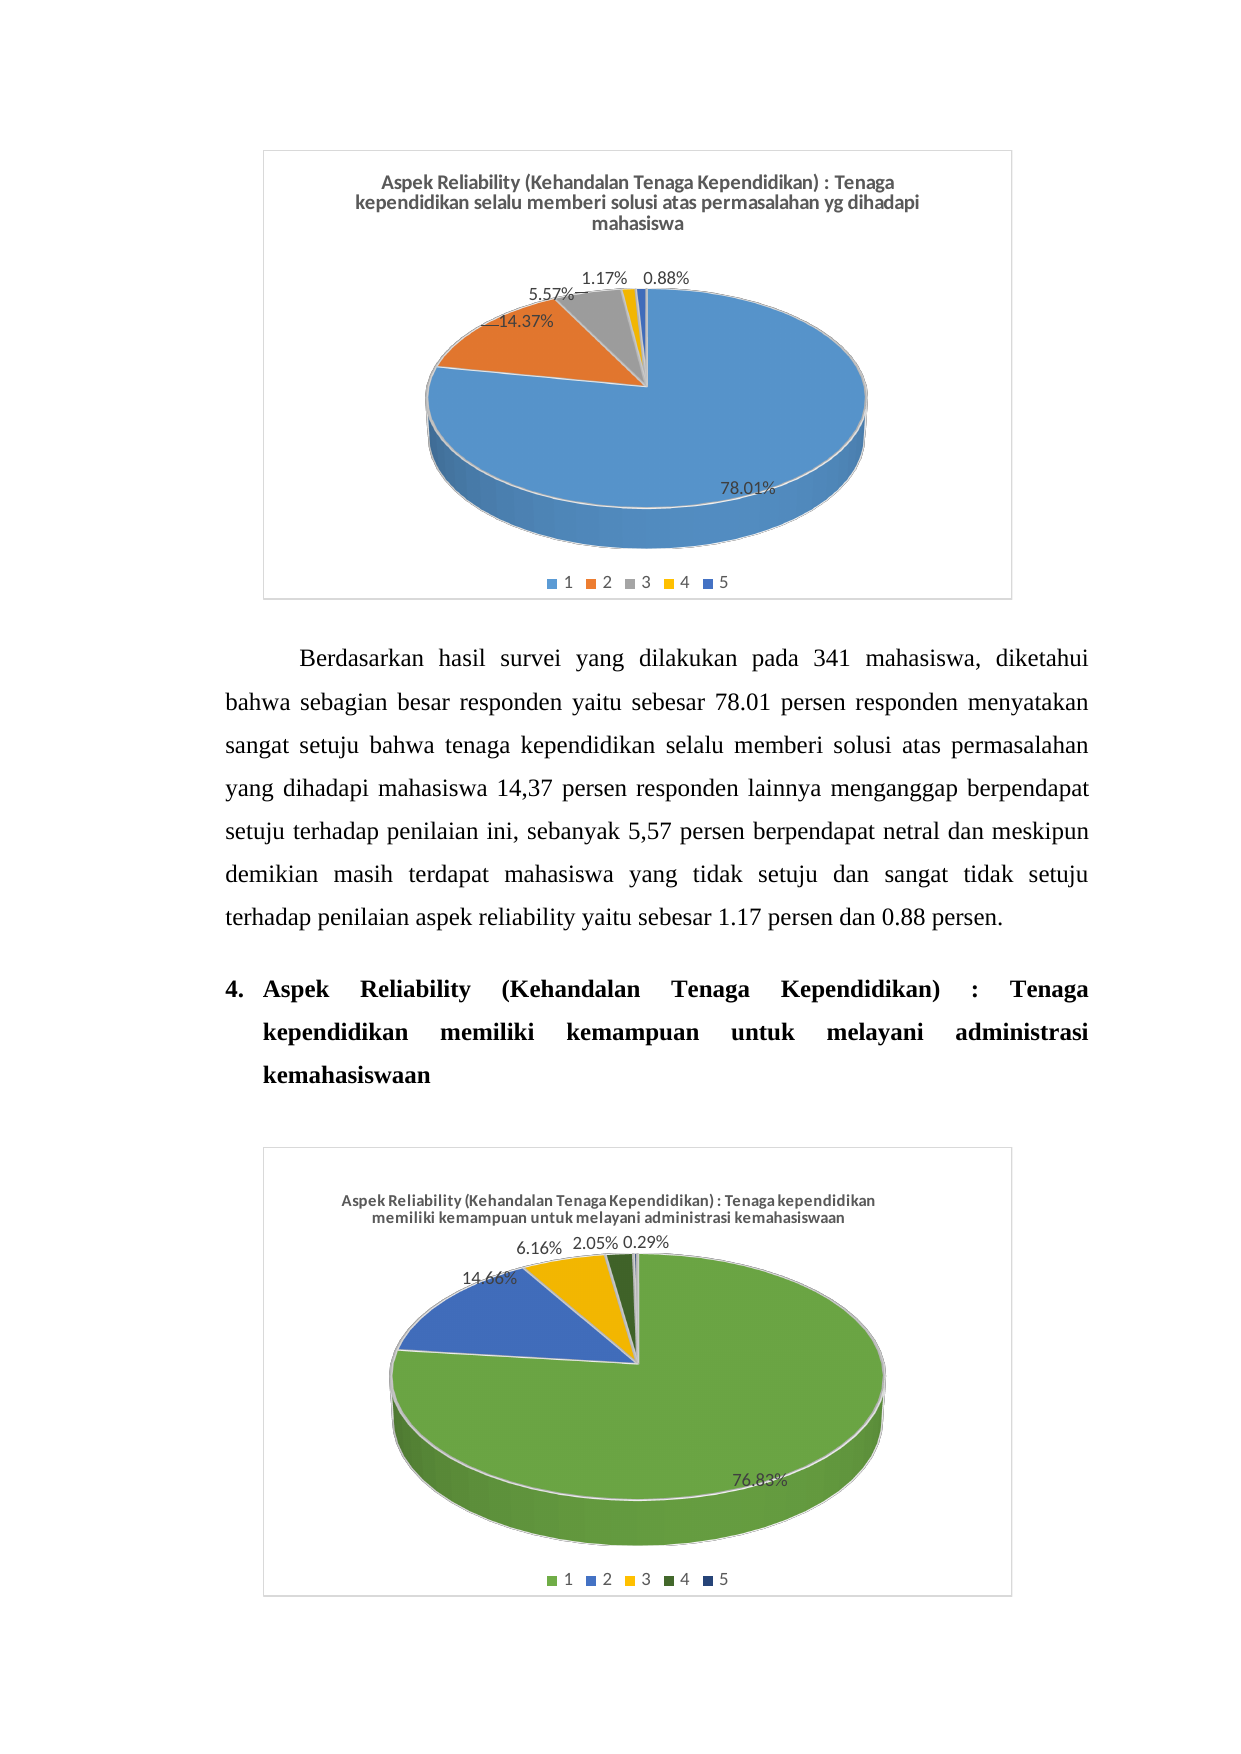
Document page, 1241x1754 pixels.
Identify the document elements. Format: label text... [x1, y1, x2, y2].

text Berdasarkan hasil survei yang dilakukan pada 341 mahasiswa, diketahui bahwa sebagian besar responden yaitu sebesar 78.01 persen responden menyatakan sangat setuju bahwa tenaga kependidikan selalu memberi solusi atas permasalahan yang dihadapi mahasiswa 14,37 persen responden lainnya menganggap berpendapat setuju terhadap penilaian ini, sebanyak 5,57 persen berpendapat netral dan meskipun demikian masih terdapat mahasiswa yang tidak setuju dan sangat tidak setuju terhadap penilaian aspek reliability yaitu sebesar 1.17 persen dan 0.88 persen. [225, 643, 1089, 931]
list Aspek Reliability (Kehandalan Tenaga Kependidikan) : Tenaga kependidikan memiliki kemampuan untuk melayani administrasi kemahasiswaan [225, 974, 1089, 1089]
